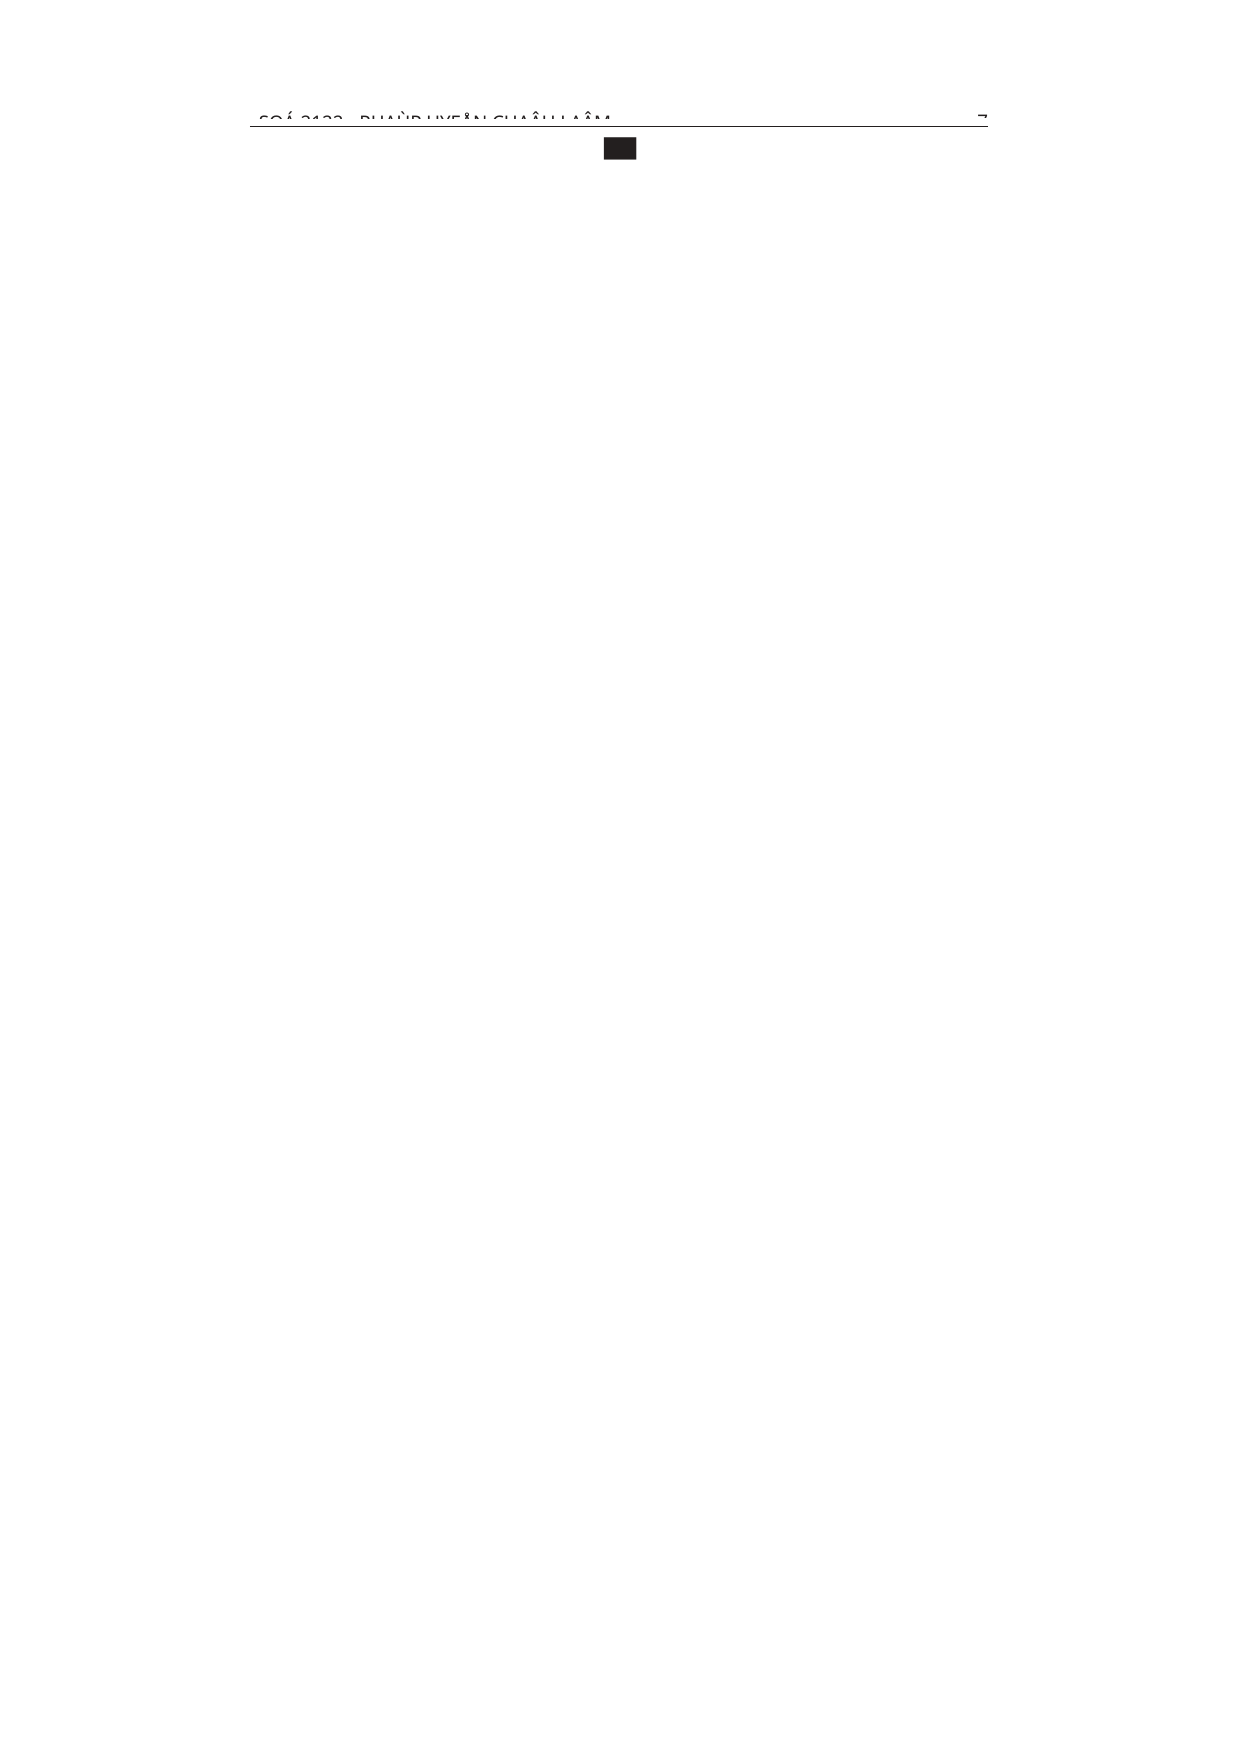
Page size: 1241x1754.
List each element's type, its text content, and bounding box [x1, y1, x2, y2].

text ■ [175, 125, 1065, 165]
